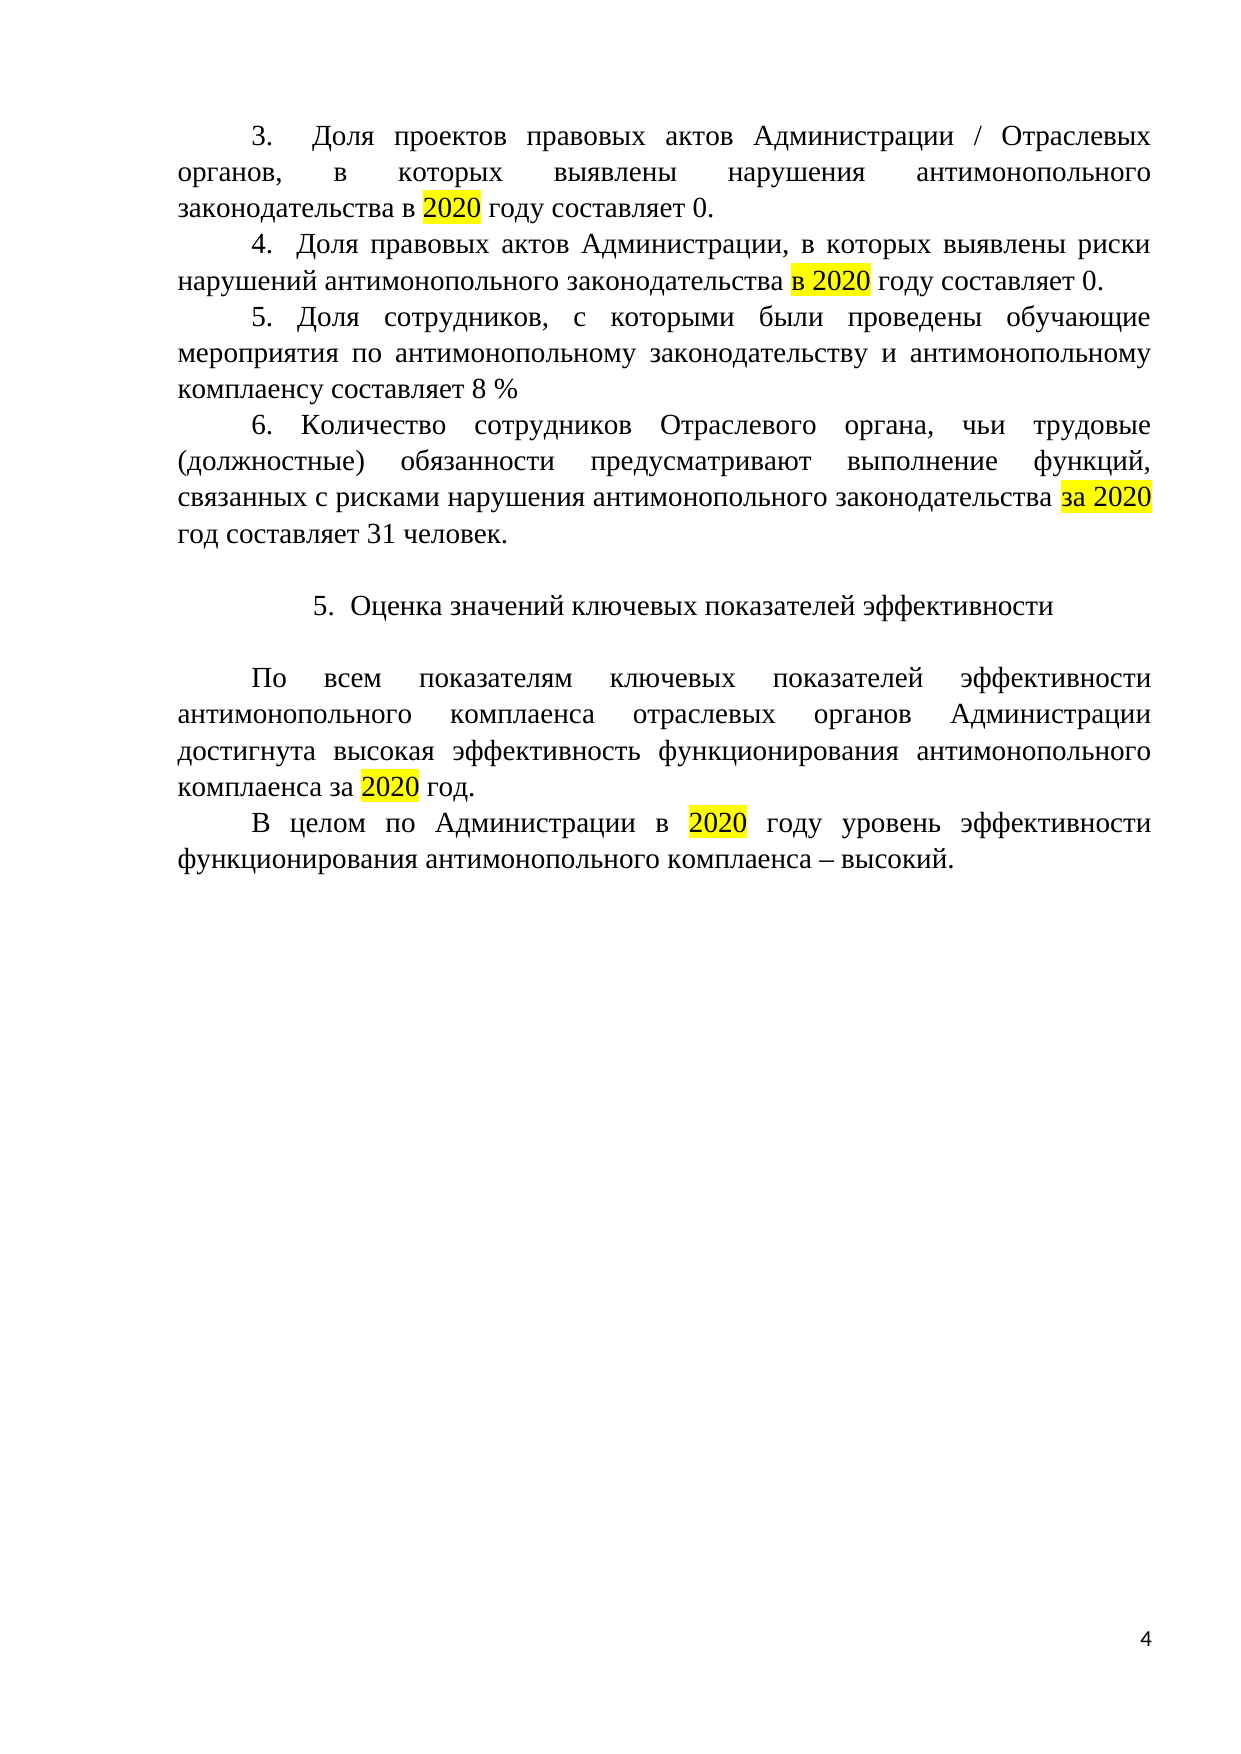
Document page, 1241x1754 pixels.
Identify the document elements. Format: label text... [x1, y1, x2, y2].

text 3. Доля проектов правовых актов Администрации / Отраслевых органов, в которых выявлены нарушения антимонопольного законодательства в 2020 году составляет 0. [177, 118, 1152, 224]
list Оценка значений ключевых показателей эффективности [215, 588, 1152, 622]
text 4. Доля правовых актов Администрации, в которых выявлены риски нарушений антимонопольного законодательства в 2020 году составляет 0. [177, 227, 1152, 296]
text 6. Количество сотрудников Отраслевого органа, чьи трудовые (должностные) обязанности предусматривают выполнение функций, связанных с рисками нарушения антимонопольного законодательства за 2020 год составляет 31 человек. [177, 407, 1152, 549]
text По всем показателям ключевых показателей эффективности антимонопольного комплаенса отраслевых органов Администрации достигнута высокая эффективность функционирования антимонопольного комплаенса за 2020 год. [177, 660, 1152, 802]
text В целом по Администрации в 2020 году уровень эффективности функционирования антимонопольного комплаенса – высокий. [177, 805, 1152, 874]
text 5. Доля сотрудников, с которыми были проведены обучающие мероприятия по антимонопольному законодательству и антимонопольному комплаенсу составляет 8 % [177, 299, 1152, 405]
